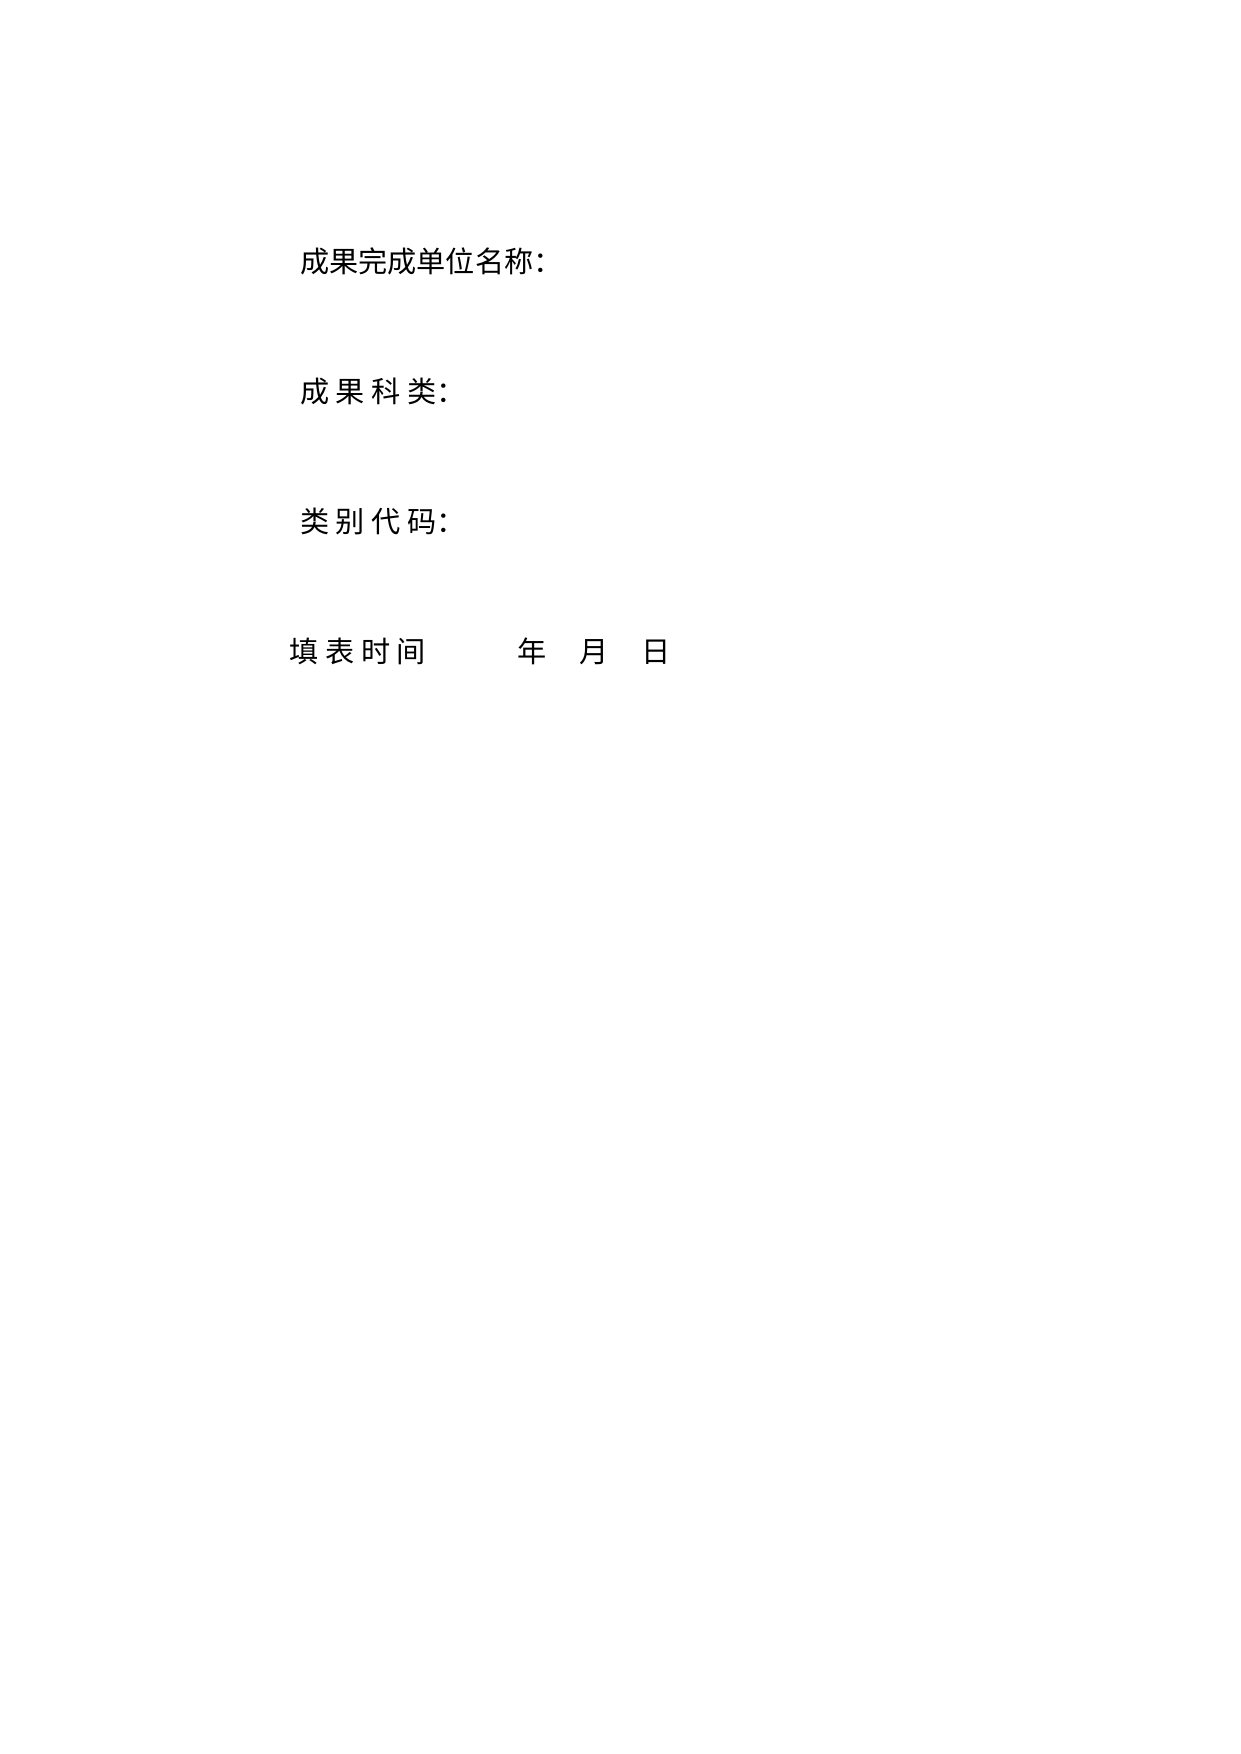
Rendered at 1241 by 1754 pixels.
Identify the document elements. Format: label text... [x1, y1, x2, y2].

text 成 果 科 类： [187, 357, 1053, 422]
text 类 别 代 码： [187, 487, 1053, 552]
text 成果完成单位名称： [187, 227, 1053, 292]
text 填 表 时 间 年 月 日 [187, 617, 1053, 682]
